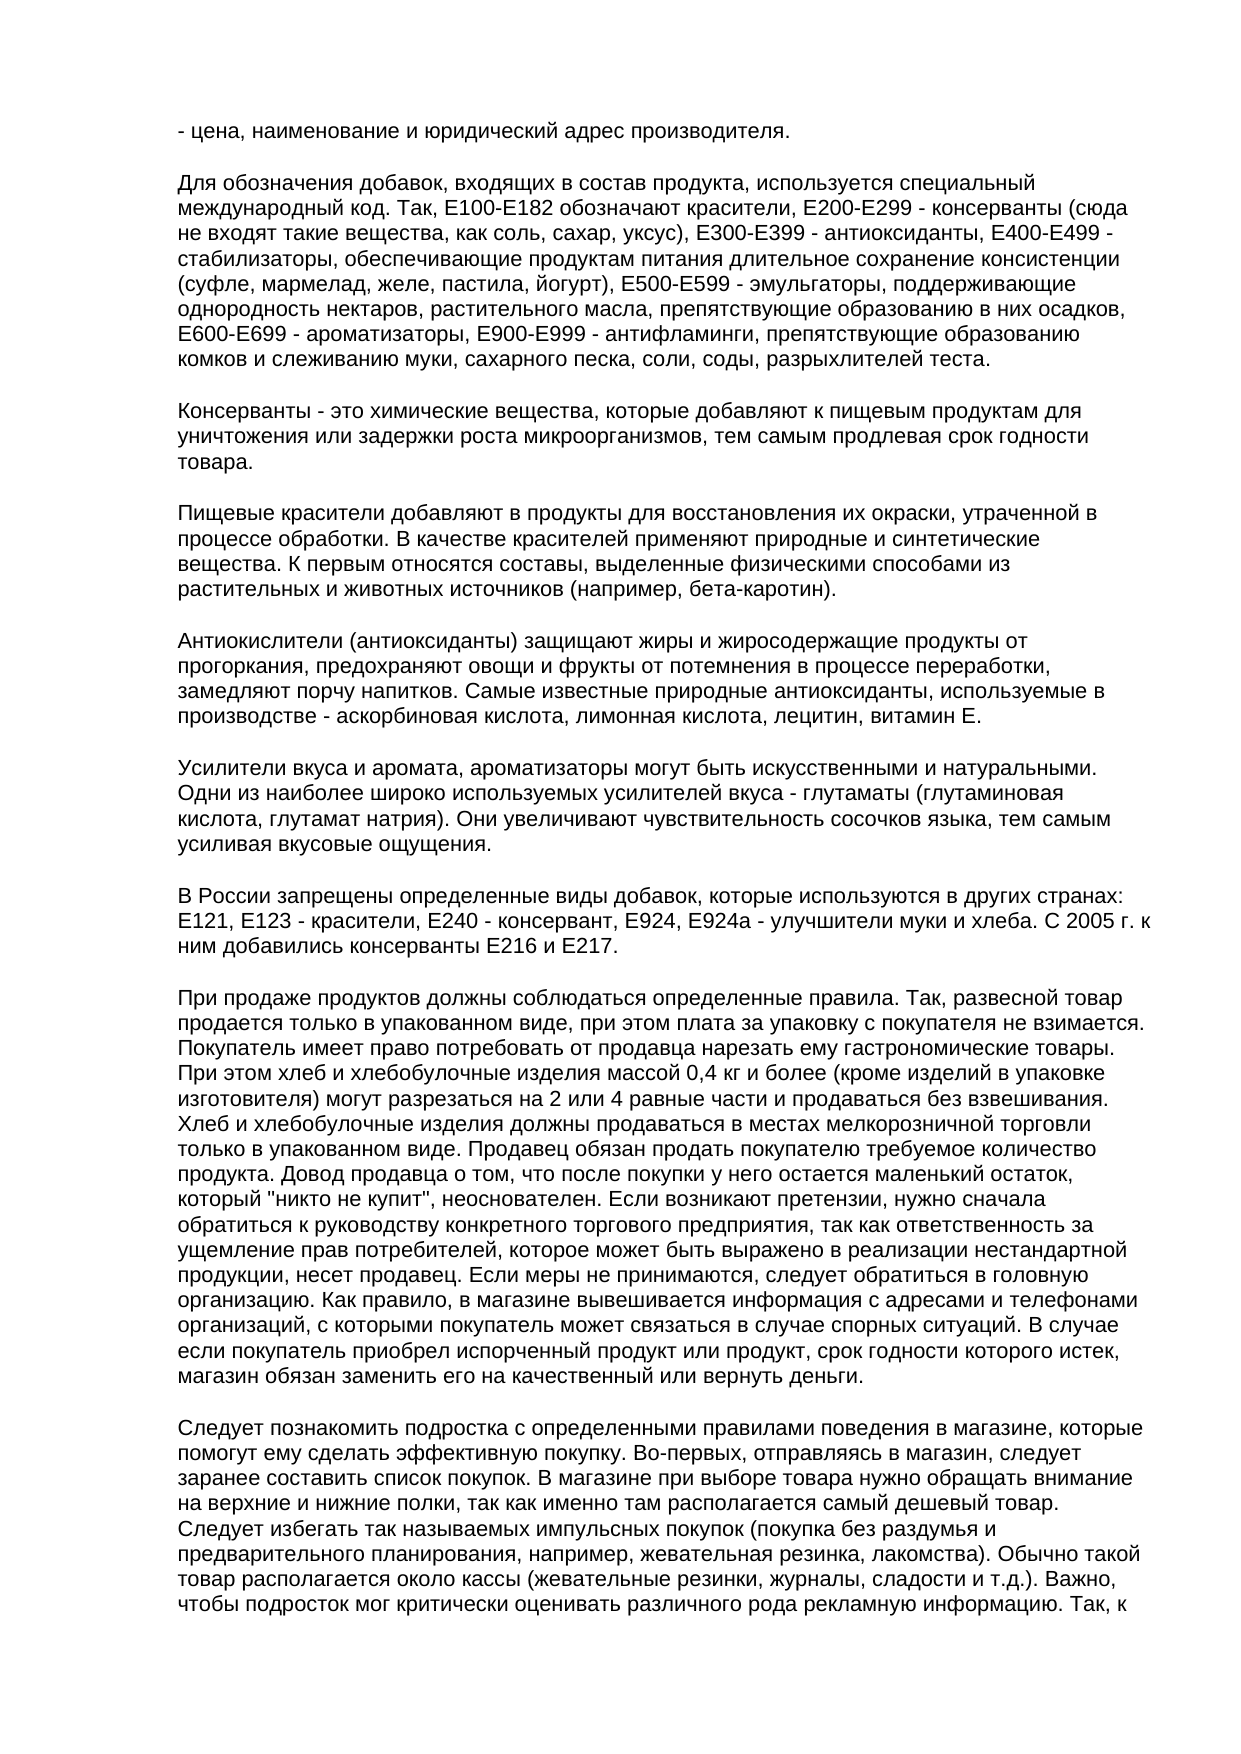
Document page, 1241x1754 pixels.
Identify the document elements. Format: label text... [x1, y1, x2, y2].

text Для обозначения добавок, входящих в состав продукта, используется специальный международный код. Так, Е100-Е182 обозначают красители, Е200-Е299 - консерванты (сюда не входят такие вещества, как соль, сахар, уксус), Е300-Е399 - антиоксиданты, Е400-Е499 - стабилизаторы, обеспечивающие продуктам питания длительное сохранение консистенции (суфле, мармелад, желе, пастила, йогурт), Е500-Е599 - эмульгаторы, поддерживающие однородность нектаров, растительного масла, препятствующие образованию в них осадков, Е600-Е699 - ароматизаторы, Е900-Е999 - антифламинги, препятствующие образованию комков и слеживанию муки, сахарного песка, соли, соды, разрыхлителей теста. [177, 170, 1152, 372]
text Консерванты - это химические вещества, которые добавляют к пищевым продуктам для уничтожения или задержки роста микроорганизмов, тем самым продлевая срок годности товара. [177, 398, 1152, 474]
text Антиокислители (антиоксиданты) защищают жиры и жиросодержащие продукты от прогоркания, предохраняют овощи и фрукты от потемнения в процессе переработки, замедляют порчу напитков. Самые известные природные антиоксиданты, используемые в производстве - аскорбиновая кислота, лимонная кислота, лецитин, витамин Е. [177, 628, 1152, 728]
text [177, 1414, 1152, 1616]
text При продаже продуктов должны соблюдаться определенные правила. Так, развесной товар продается только в упакованном виде, при этом плата за упаковку с покупателя не взимается. Покупатель имеет право потребовать от продавца нарезать ему гастрономические товары. При этом хлеб и хлебобулочные изделия массой 0,4 кг и более (кроме изделий в упаковке изготовителя) могут разрезаться на 2 или 4 равные части и продаваться без взвешивания. Хлеб и хлебобулочные изделия должны продаваться в местах мелкорозничной торговли только в упакованном виде. Продавец обязан продать покупателю требуемое количество продукта. Довод продавца о том, что после покупки у него остается маленький остаток, который "никто не купит", неоснователен. Если возникают претензии, нужно сначала обратиться к руководству конкретного торгового предприятия, так как ответственность за ущемление прав потребителей, которое может быть выражено в реализации нестандартной продукции, несет продавец. Если меры не принимаются, следует обратиться в головную организацию. Как правило, в магазине вывешивается информация с адресами и телефонами организаций, с которыми покупатель может связаться в случае спорных ситуаций. В случае если покупатель приобрел испорченный продукт или продукт, срок годности которого истек, магазин обязан заменить его на качественный или вернуть деньги. [177, 985, 1152, 1388]
text - цена, наименование и юридический адрес производителя. [177, 118, 1152, 143]
text В России запрещены определенные виды добавок, которые используются в других странах: Е121, Е123 - красители, Е240 - консервант, Е924, Е924а - улучшители муки и хлеба. С 2005 г. к ним добавились консерванты Е216 и Е217. [177, 882, 1152, 958]
text Усилители вкуса и аромата, ароматизаторы могут быть искусственными и натуральными. Одни из наиболее широко используемых усилителей вкуса - глутаматы (глутаминовая кислота, глутамат натрия). Они увеличивают чувствительность сосочков языка, тем самым усиливая вкусовые ощущения. [177, 755, 1152, 856]
text Пищевые красители добавляют в продукты для восстановления их окраски, утраченной в процессе обработки. В качестве красителей применяют природные и синтетические вещества. К первым относятся составы, выделенные физическими способами из растительных и животных источников (например, бета-каротин). [177, 500, 1152, 601]
